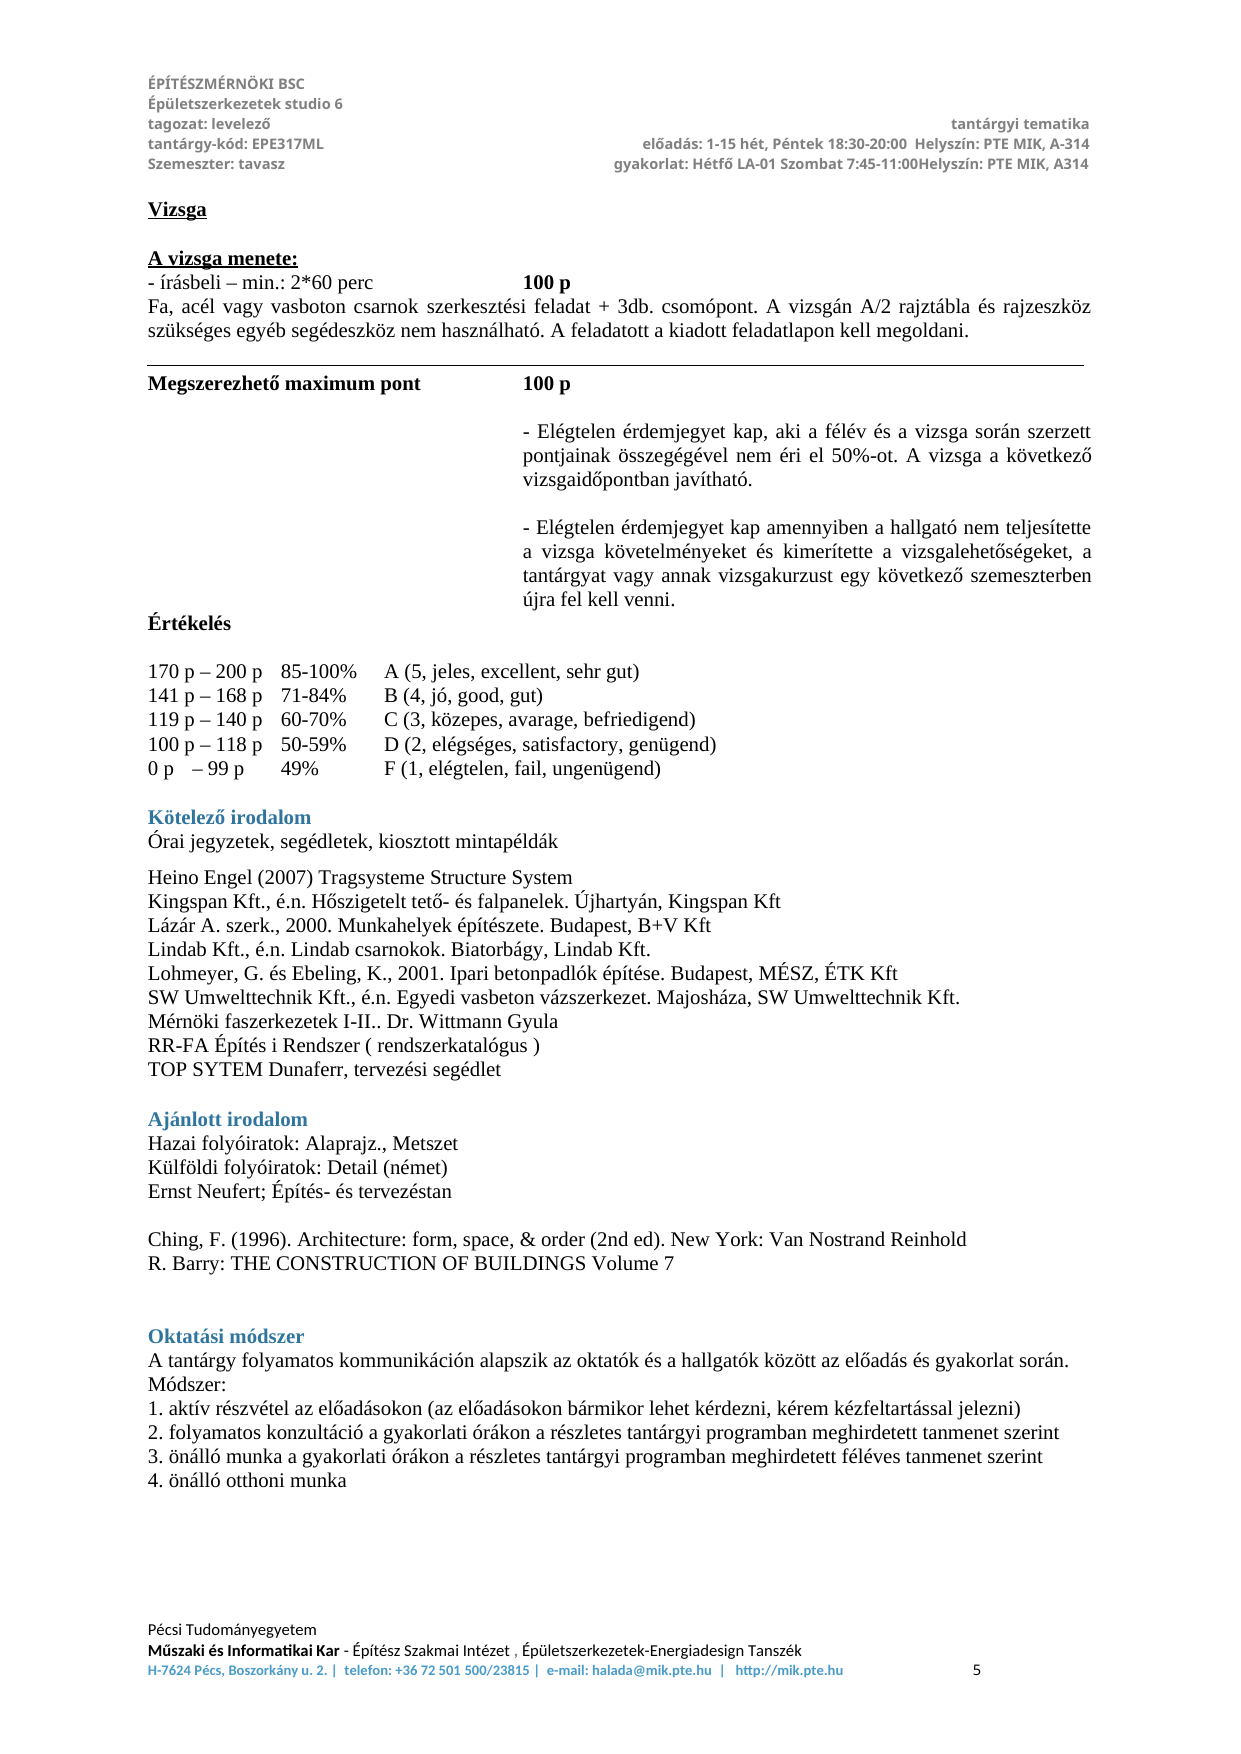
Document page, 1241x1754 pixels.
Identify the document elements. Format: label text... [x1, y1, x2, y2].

text 2. folyamatos konzultáció a gyakorlati órákon a részletes tantárgyi programban meghirdetett tanmenet szerint [148, 1420, 1092, 1444]
text Értékelés [148, 611, 1092, 635]
text 0 p – 99 p 49% F (1, elégtelen, fail, ungenügend) [148, 756, 1092, 779]
text Lindab Kft., é.n. Lindab csarnokok. Biatorbágy, Lindab Kft. [148, 937, 1092, 961]
text Órai jegyzetek, segédletek, kiosztott mintapéldák [148, 829, 1092, 853]
text Ernst Neufert; Építés- és tervezéstan [148, 1179, 1092, 1203]
text - írásbeli – min.: 2*60 perc 100 p [148, 269, 1092, 294]
text Lázár A. szerk., 2000. Munkahelyek építészete. Budapest, B+V Kft [148, 913, 1092, 937]
text Külföldi folyóiratok: Detail (német) [148, 1154, 1092, 1179]
text A vizsga menete: [148, 246, 1092, 269]
text Ching, F. (1996). Architecture: form, space, & order (2nd ed). New York: Van Nostrand Reinhold [148, 1227, 1092, 1251]
subtitle Heino Engel (2007) Tragsysteme Structure System [148, 853, 1092, 889]
text 100 p – 118 p 50-59% D (2, elégséges, satisfactory, genügend) [148, 731, 1092, 756]
text Módszer: [148, 1372, 1092, 1396]
subtitle Kötelező irodalom [148, 804, 1092, 829]
text Mérnöki faszerkezetek I-II.. Dr. Wittmann Gyula [148, 1009, 1092, 1033]
text Kingspan Kft., é.n. Hőszigetelt tető- és falpanelek. Újhartyán, Kingspan Kft [148, 889, 1092, 913]
text Lohmeyer, G. és Ebeling, K., 2001. Ipari betonpadlók építése. Budapest, MÉSZ, ÉTK Kft [148, 961, 1092, 985]
text Hazai folyóiratok: Alaprajz., Metszet [148, 1131, 1092, 1154]
text TOP SYTEM Dunaferr, tervezési segédlet [148, 1057, 1092, 1081]
text Megszerezhető maximum pont 100 p [148, 371, 1092, 394]
subtitle Oktatási módszer [148, 1324, 1092, 1348]
text - Elégtelen érdemjegyet kap, aki a félév és a vizsga során szerzett pontjainak összegégével nem éri el 50%-ot. A vizsga a következő vizsgaidőpontban javítható. [523, 419, 1092, 491]
text SW Umwelttechnik Kft., é.n. Egyedi vasbeton vázszerkezet. Majosháza, SW Umwelttechnik Kft. [148, 985, 1092, 1009]
text 4. önálló otthoni munka [148, 1468, 1092, 1492]
text R. Barry: THE CONSTRUCTION OF BUILDINGS Volume 7 [148, 1251, 1092, 1275]
subtitle Ajánlott irodalom [148, 1106, 1092, 1131]
text Fa, acél vagy vasboton csarnok szerkesztési feladat + 3db. csomópont. A vizsgán A/2 rajztábla és rajzeszköz szükséges egyéb segédeszköz nem használható. A feladatott a kiadott feladatlapon kell megoldani. [148, 294, 1092, 342]
text - Elégtelen érdemjegyet kap amennyiben a hallgató nem teljesítette a vizsga követelményeket és kimerítette a vizsgalehetőségeket, a tantárgyat vagy annak vizsgakurzust egy következő szemeszterben újra fel kell venni. [523, 515, 1092, 611]
text Vizsga [148, 197, 1092, 221]
text 141 p – 168 p 71-84% B (4, jó, good, gut) [148, 683, 1092, 707]
text RR-FA Építés i Rendszer ( rendszerkatalógus ) [148, 1033, 1092, 1057]
text A tantárgy folyamatos kommunikáción alapszik az oktatók és a hallgatók között az előadás és gyakorlat során. [148, 1348, 1092, 1372]
text 119 p – 140 p 60-70% C (3, közepes, avarage, befriedigend) [148, 707, 1092, 731]
text 1. aktív részvétel az előadásokon (az előadásokon bármikor lehet kérdezni, kérem kézfeltartással jelezni) [148, 1396, 1092, 1420]
text 3. önálló munka a gyakorlati órákon a részletes tantárgyi programban meghirdetett féléves tanmenet szerint [148, 1444, 1092, 1468]
text 170 p – 200 p 85-100% A (5, jeles, excellent, sehr gut) [148, 659, 1092, 683]
